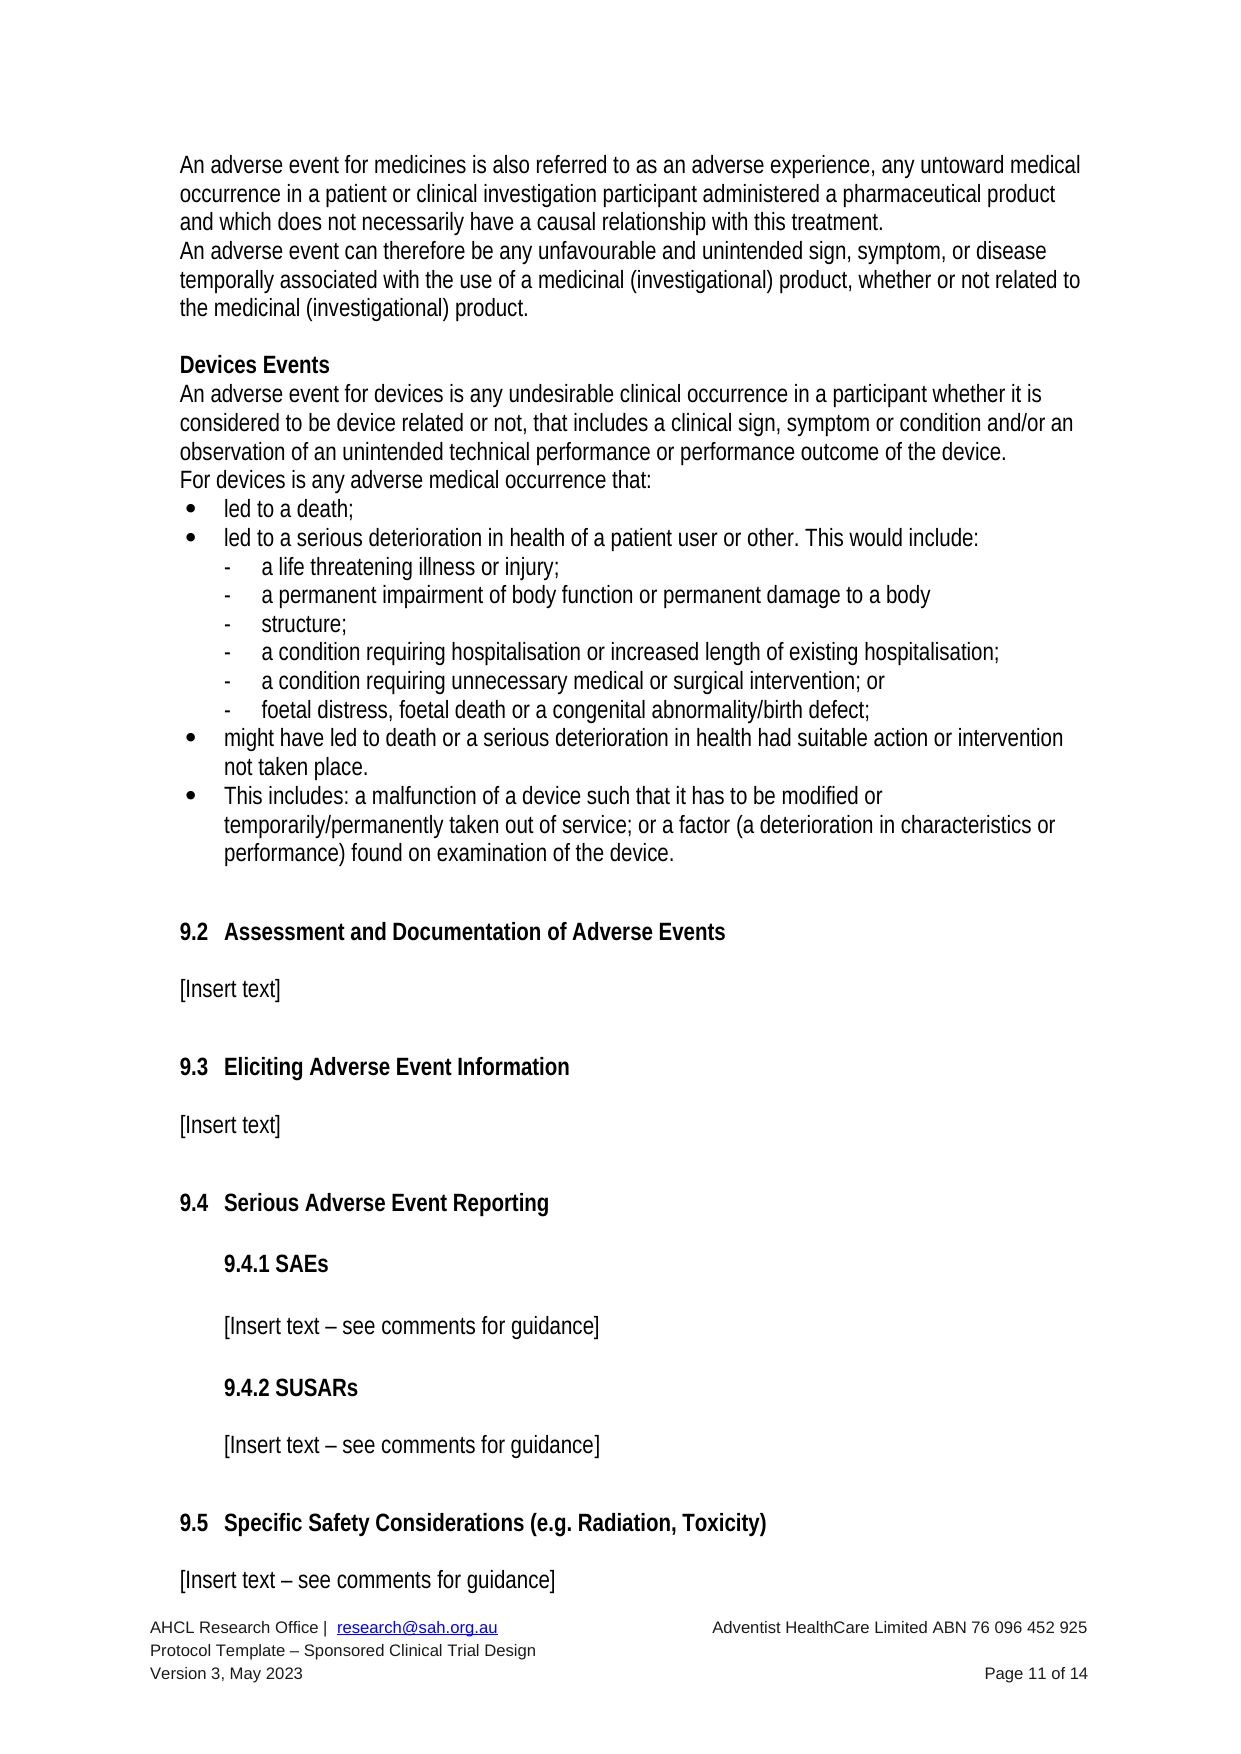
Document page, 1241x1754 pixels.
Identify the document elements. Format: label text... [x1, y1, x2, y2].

text 9.4.2 SUSARs [150, 1372, 1090, 1401]
list structure; [224, 609, 1090, 637]
list a permanent impairment of body function or permanent damage to a body [224, 580, 1090, 609]
list a condition requiring unnecessary medical or surgical intervention; or [224, 666, 1090, 695]
text [Insert text] [150, 1109, 1090, 1138]
text Eliciting Adverse Event Information [179, 1052, 1090, 1081]
text An adverse event for devices is any undesirable clinical occurrence in a participant whether it is considered to be device related or not, that includes a clinical sign, symptom or condition and/or an observation of an unintended technical performance or performance outcome of the device. [179, 379, 1090, 465]
text An adverse event for medicines is also referred to as an adverse experience, any untoward medical occurrence in a patient or clinical investigation participant administered a pharmaceutical product and which does not necessarily have a causal relationship with this treatment. [179, 150, 1090, 236]
text 9.4.1 SAEs [150, 1249, 1090, 1278]
text [Insert text – see comments for guidance] [150, 1311, 1090, 1339]
text Devices Events [179, 351, 1090, 379]
list might have led to death or a serious deterioration in health had suitable action or intervention not taken place. [186, 723, 1090, 781]
list foetal distress, foetal death or a congenital abnormality/birth defect; [224, 695, 1090, 723]
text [150, 1566, 1090, 1594]
text Serious Adverse Event Reporting [179, 1188, 1090, 1216]
text An adverse event can therefore be any unfavourable and unintended sign, symptom, or disease temporally associated with the use of a medicinal (investigational) product, whether or not related to the medicinal (investigational) product. [179, 236, 1090, 322]
text For devices is any adverse medical occurrence that: [179, 465, 1090, 494]
list a life threatening illness or injury; [224, 551, 1090, 580]
list This includes: a malfunction of a device such that it has to be modified or temporarily/permanently taken out of service; or a factor (a deterioration in characteristics or performance) found on examination of the device. [186, 781, 1090, 867]
list led to a death; [186, 494, 1090, 523]
list led to a serious deterioration in health of a patient user or other. This would include: [186, 523, 1090, 551]
list a condition requiring hospitalisation or increased length of existing hospitalisation; [224, 637, 1090, 666]
text Specific Safety Considerations (e.g. Radiation, Toxicity) [179, 1508, 1090, 1537]
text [150, 1430, 1090, 1458]
text Assessment and Documentation of Adverse Events [179, 917, 1090, 945]
text [Insert text] [150, 974, 1090, 1003]
